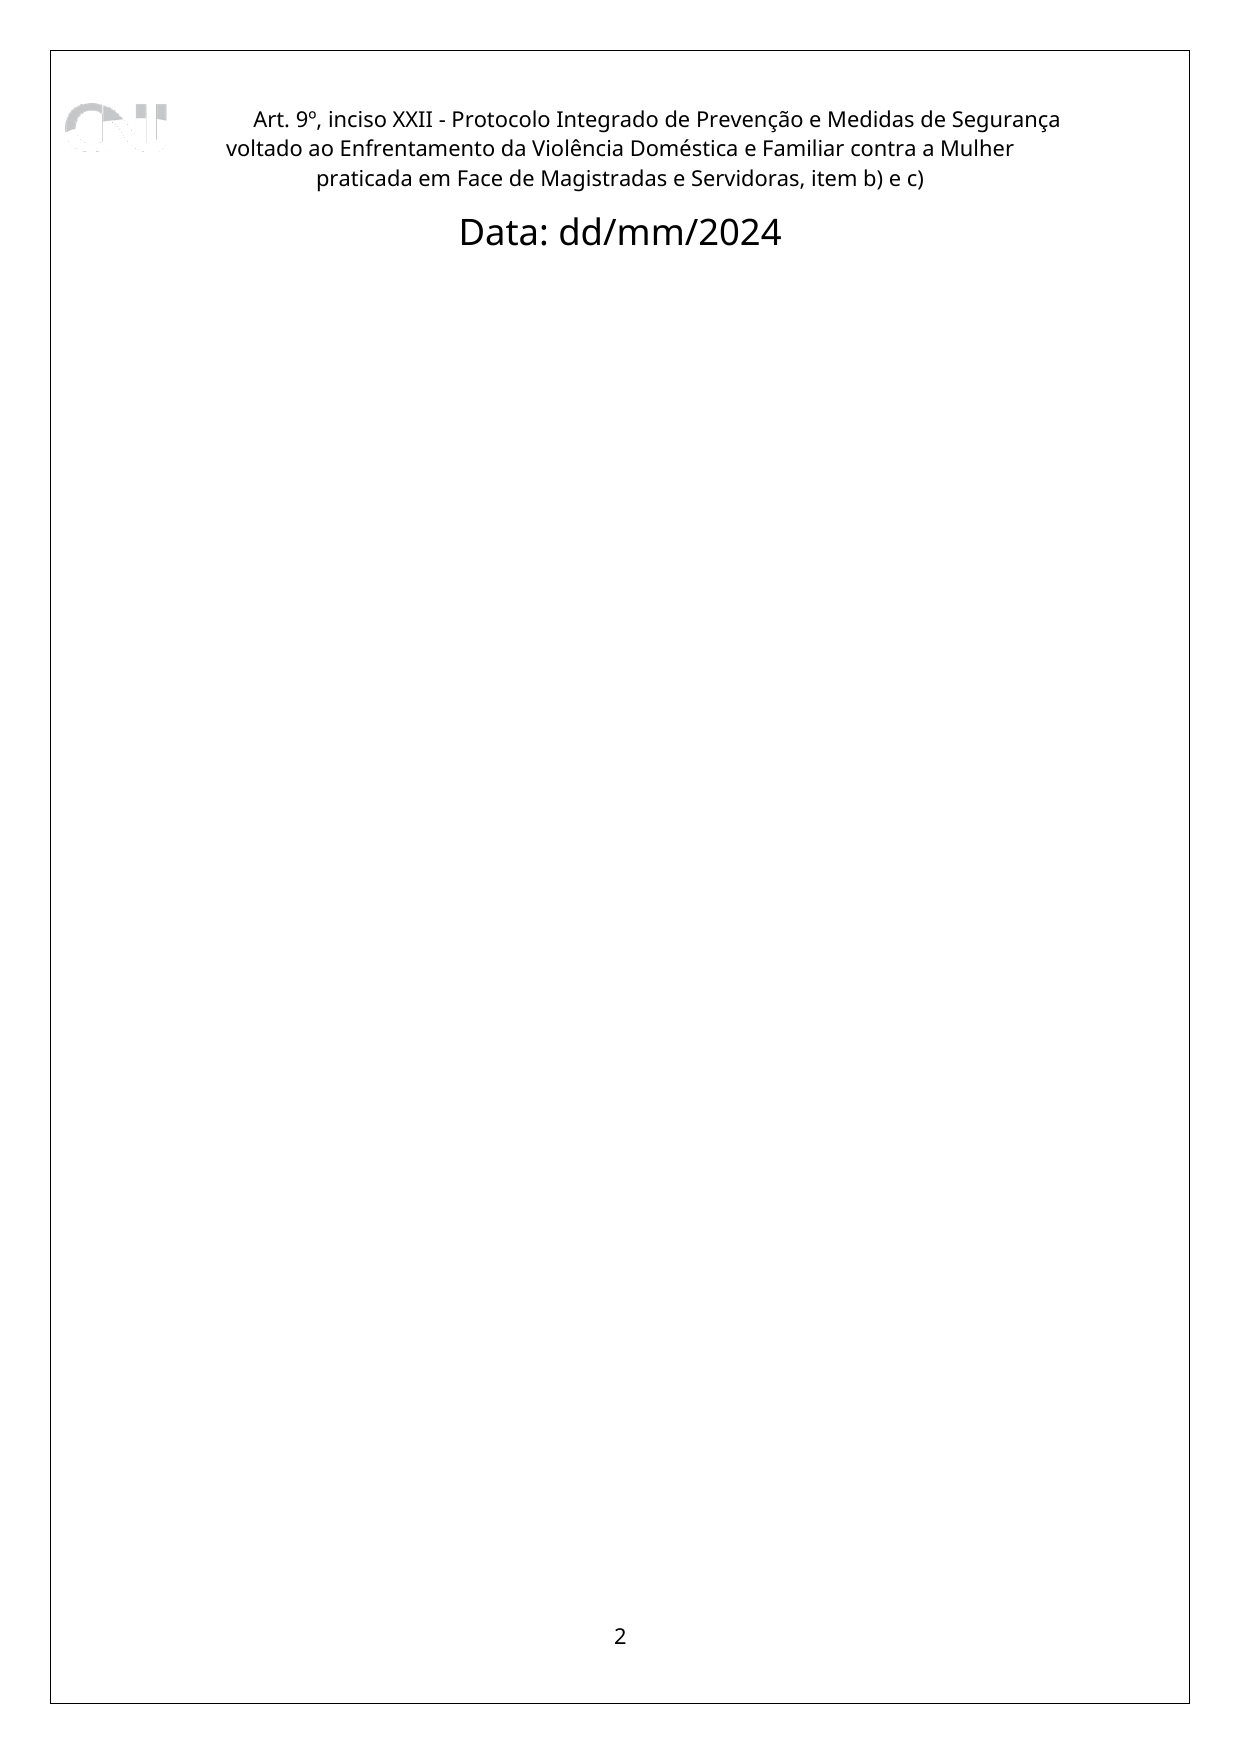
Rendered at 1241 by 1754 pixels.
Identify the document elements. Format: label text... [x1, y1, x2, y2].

text Data: dd/mm/2024 [177, 207, 1063, 256]
picture [62, 92, 172, 161]
